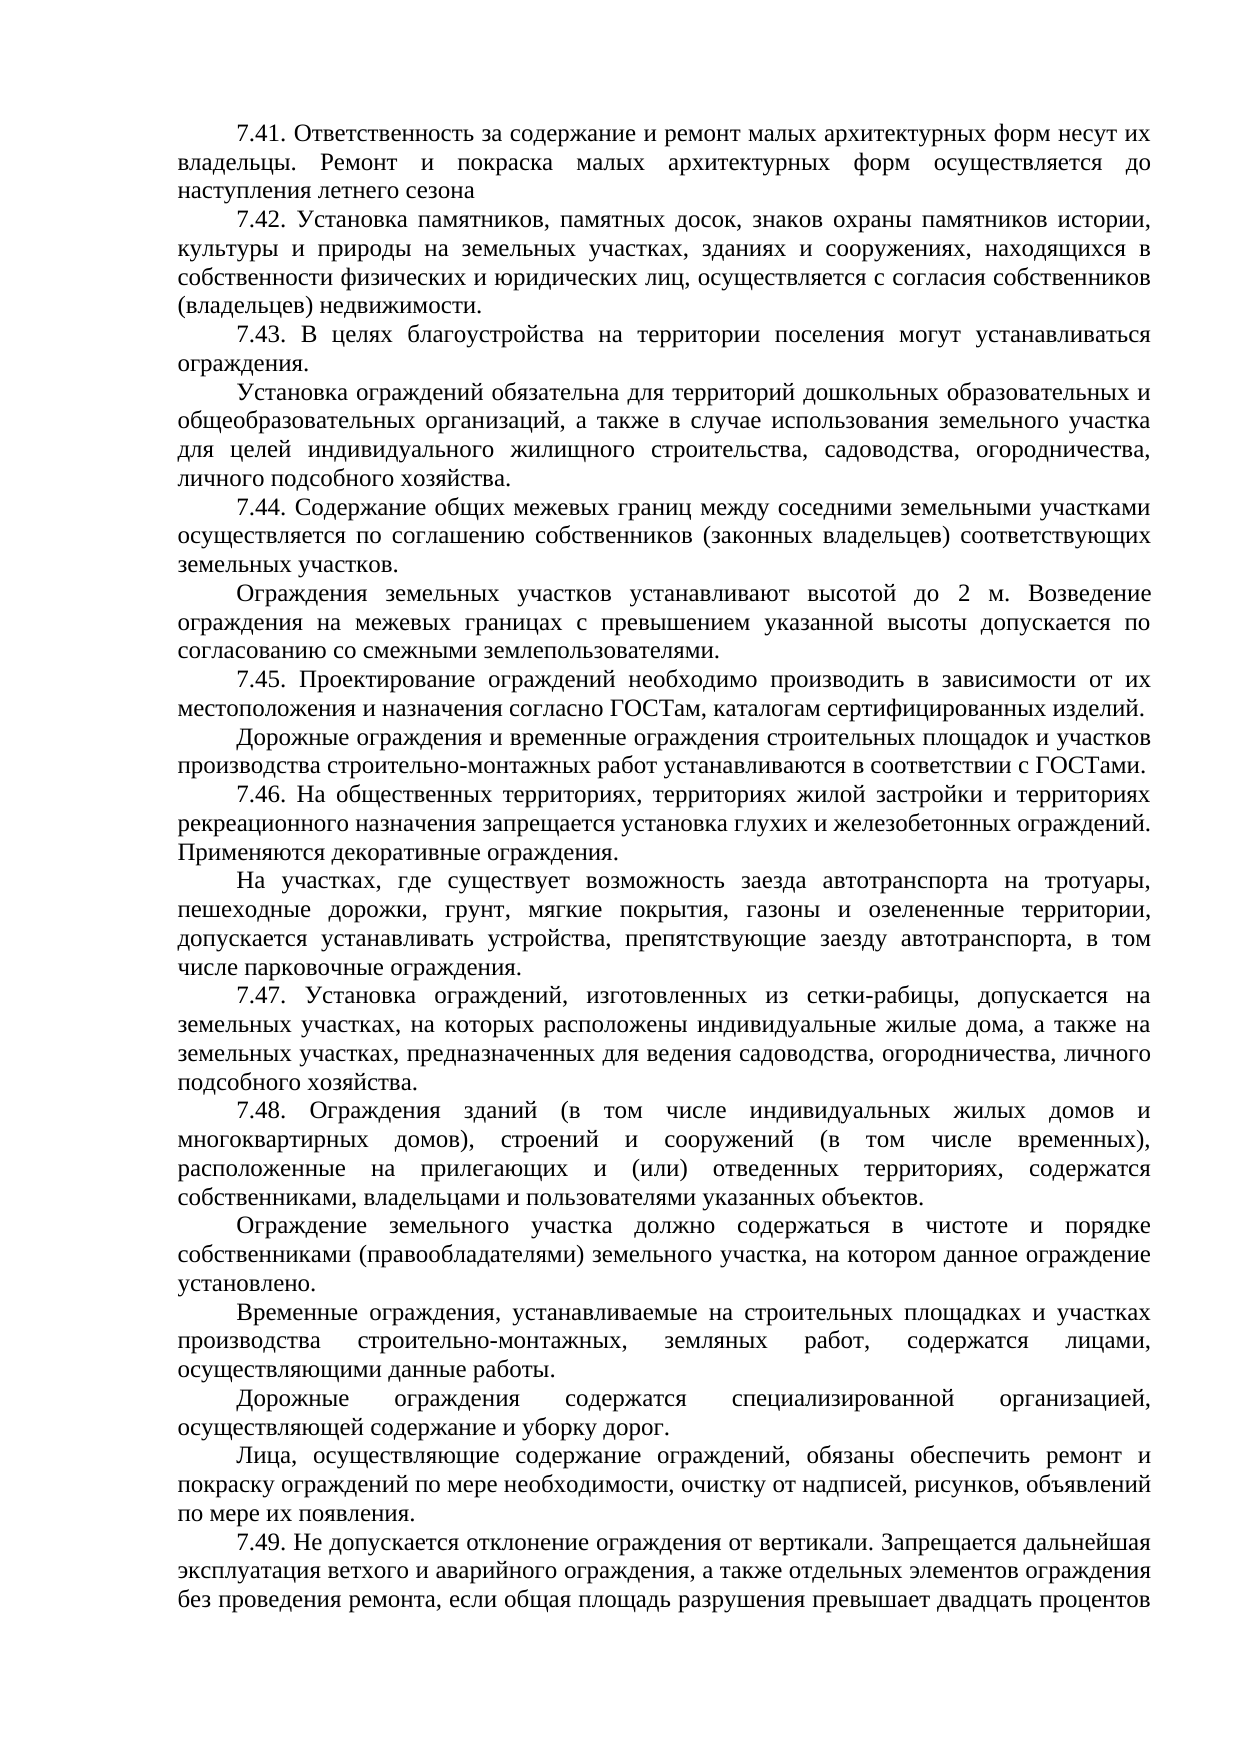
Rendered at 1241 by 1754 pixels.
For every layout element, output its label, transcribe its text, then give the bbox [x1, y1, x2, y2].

text 7.46. На общественных территориях, территориях жилой застройки и территориях рекреационного назначения запрещается установка глухих и железобетонных ограждений. Применяются декоративные ограждения. [177, 779, 1152, 866]
text 7.48. Ограждения зданий (в том числе индивидуальных жилых домов и многоквартирных домов), строений и сооружений (в том числе временных), расположенные на прилегающих и (или) отведенных территориях, содержатся собственниками, владельцами и пользователями указанных объектов. [177, 1096, 1152, 1211]
text Временные ограждения, устанавливаемые на строительных площадках и участках производства строительно-монтажных, земляных работ, содержатся лицами, осуществляющими данные работы. [177, 1297, 1152, 1383]
text 7.41. Ответственность за содержание и ремонт малых архитектурных форм несут их владельцы. Ремонт и покраска малых архитектурных форм осуществляется до наступления летнего сезона [177, 118, 1152, 204]
text Дорожные ограждения содержатся специализированной организацией, осуществляющей содержание и уборку дорог. [177, 1383, 1152, 1441]
text Ограждение земельного участка должно содержаться в чистоте и порядке собственниками (правообладателями) земельного участка, на котором данное ограждение установлено. [177, 1211, 1152, 1297]
text Дорожные ограждения и временные ограждения строительных площадок и участков производства строительно-монтажных работ устанавливаются в соответствии с ГОСТами. [177, 722, 1152, 779]
text 7.43. В целях благоустройства на территории поселения могут устанавливаться ограждения. [177, 319, 1152, 377]
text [177, 1527, 1152, 1613]
text Лица, осуществляющие содержание ограждений, обязаны обеспечить ремонт и покраску ограждений по мере необходимости, очистку от надписей, рисунков, объявлений по мере их появления. [177, 1441, 1152, 1527]
text 7.42. Установка памятников, памятных досок, знаков охраны памятников истории, культуры и природы на земельных участках, зданиях и сооружениях, находящихся в собственности физических и юридических лиц, осуществляется с согласия собственников (владельцев) недвижимости. [177, 204, 1152, 319]
text 7.44. Содержание общих межевых границ между соседними земельными участками осуществляется по соглашению собственников (законных владельцев) соответствующих земельных участков. [177, 492, 1152, 578]
text 7.47. Установка ограждений, изготовленных из сетки-рабицы, допускается на земельных участках, на которых расположены индивидуальные жилые дома, а также на земельных участках, предназначенных для ведения садоводства, огородничества, личного подсобного хозяйства. [177, 981, 1152, 1096]
text 7.45. Проектирование ограждений необходимо производить в зависимости от их местоположения и назначения согласно ГОСТам, каталогам сертифицированных изделий. [177, 664, 1152, 722]
text На участках, где существует возможность заезда автотранспорта на тротуары, пешеходные дорожки, грунт, мягкие покрытия, газоны и озелененные территории, допускается устанавливать устройства, препятствующие заезду автотранспорта, в том числе парковочные ограждения. [177, 866, 1152, 981]
text Установка ограждений обязательна для территорий дошкольных образовательных и общеобразовательных организаций, а также в случае использования земельного участка для целей индивидуального жилищного строительства, садоводства, огородничества, личного подсобного хозяйства. [177, 377, 1152, 492]
text Ограждения земельных участков устанавливают высотой до 2 м. Возведение ограждения на межевых границах с превышением указанной высоты допускается по согласованию со смежными землепользователями. [177, 578, 1152, 664]
